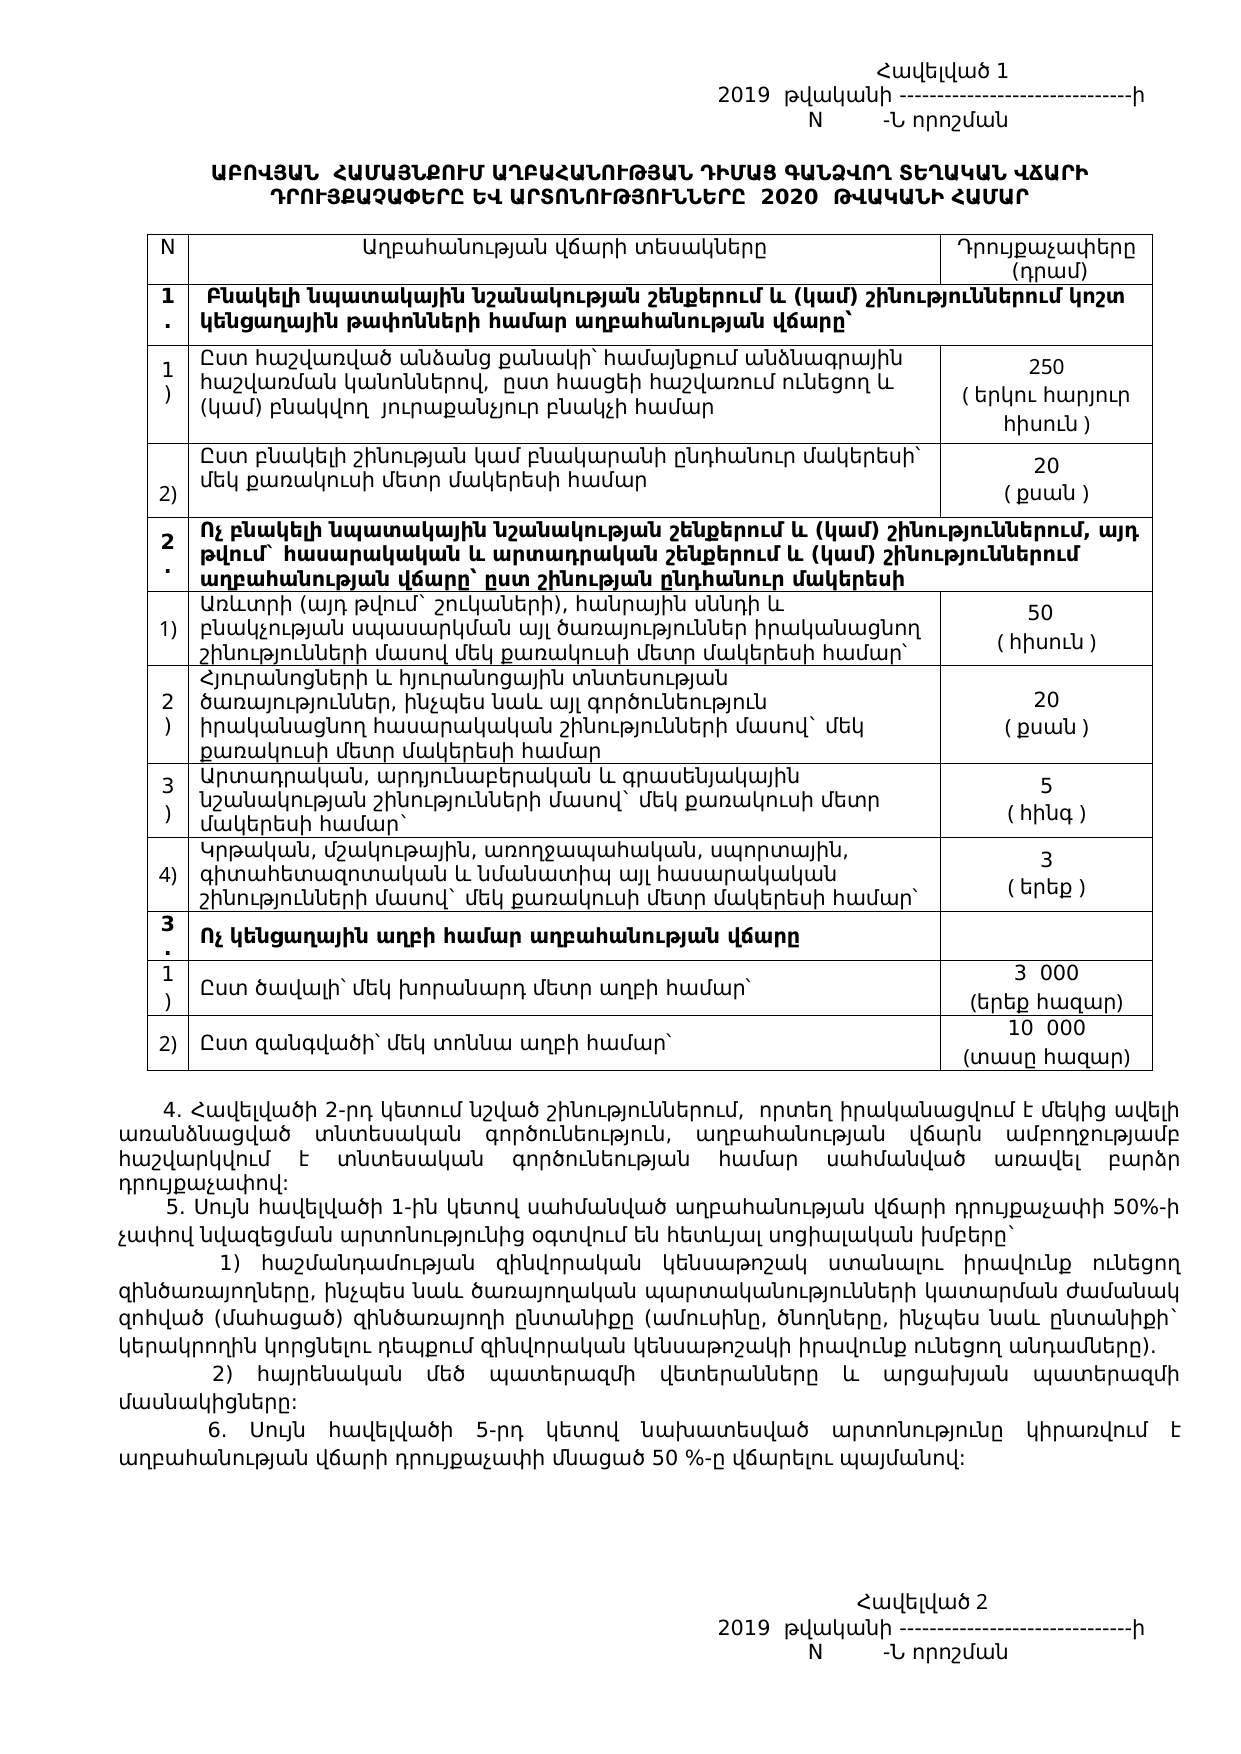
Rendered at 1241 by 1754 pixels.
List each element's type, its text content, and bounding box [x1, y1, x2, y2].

text 2) հայրենական մեծ պատերազմի վետերանները և արցախյան պատերազմի մասնակիցները: [118, 1362, 1181, 1414]
table_cell 10 000 (տասը հազար) [941, 1016, 1152, 1070]
table_cell 5 ( հինգ ) [941, 764, 1152, 837]
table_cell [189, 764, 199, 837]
text 5. Սույն հավելվածի 1-ին կետով սահմանված աղբահանության վճարի դրույքաչափի 50%-ի չափով նվազեցման արտոնությունից օգտվում են հետևյալ սոցիալական խմբերը` 1) հաշմանդամության զինվորական կենսաթոշակ ստանալու իրավունք ունեցող զինծառայողները, ինչպես նաև ծառայողական պարտականությունների կատարման ժամանակ զոհված (մահացած) զինծառայողի ընտանիքը (ամուսինը, ծնողները, ինչպես նաև ընտանիքի` կերակրողին կորցնելու դեպքում զինվորական կենսաթոշակի իրավունք ունեցող անդամները). [118, 1195, 1181, 1358]
table_header Աղբահանության վճարի տեսակները [189, 235, 940, 283]
table_cell Ըստ ծավալի՝ մեկ խորանարդ մետր աղբի համար՝ [189, 961, 940, 1015]
table_cell 3. [148, 912, 188, 960]
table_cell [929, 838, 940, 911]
table_cell Ըստ զանգվածի՝ մեկ տոննա աղբի համար՝ [189, 1016, 940, 1070]
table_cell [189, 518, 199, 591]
text Հավելված 2 [118, 1587, 1181, 1616]
table_cell 1) [148, 592, 188, 665]
table_cell 2. [148, 518, 188, 591]
table_cell [941, 912, 1152, 960]
text 2019 թվականի -------------------------------ի [635, 83, 1181, 108]
table_cell 250 ( երկու հարյուր հիսուն ) [941, 346, 1152, 443]
text 4. Հավելվածի 2-րդ կետում նշված շինություններում, որտեղ իրականացվում է մեկից ավելի առանձնացված տնտեսական գործունեություն, աղբահանության վճարն ամբողջությամբ հաշվարկվում է տնտեսական գործունեության համար սահմանված առավել բարձր դրույքաչափով: [118, 1071, 1181, 1195]
table_cell 2) [148, 1016, 188, 1070]
table_cell 3) [148, 764, 188, 837]
table_cell 1. [148, 285, 188, 345]
table_cell 50 ( հիսուն ) [941, 592, 1152, 665]
table_cell 20 ( քսան ) [941, 666, 1152, 763]
table_cell 20 ( քսան ) [941, 444, 1152, 517]
text ԱԲՈՎՅԱՆ ՀԱՄԱՅՆՔՈՒՄ ԱՂԲԱՀԱՆՈՒԹՅԱՆ ԴԻՄԱՑ ԳԱՆՁՎՈՂ ՏԵՂԱԿԱՆ ՎՃԱՐԻ ԴՐՈՒՅՔԱՉԱՓԵՐԸ ԵՎ ԱՐՏՈՆՈՒԹՅՈՒՆՆԵՐԸ 2020 ԹՎԱԿԱՆԻ ՀԱՄԱՐ [118, 161, 1181, 209]
table_cell Բնակելի նպատակային նշանակության շենքերում և (կամ) շինություններում կոշտ կենցաղային թափոնների համար աղբահանության վճարը՝ [189, 285, 1152, 345]
table_header N [148, 235, 188, 283]
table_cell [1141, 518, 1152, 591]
table_cell 4) [148, 838, 188, 911]
table_cell 1) [148, 346, 188, 443]
table_cell 3 ( երեք ) [941, 838, 1152, 911]
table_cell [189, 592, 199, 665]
text N -Ն որոշման [635, 108, 1181, 132]
table_cell 2) [148, 444, 188, 517]
text 2019 թվականի -------------------------------ի [635, 1616, 1181, 1640]
table_cell 2) [148, 666, 188, 763]
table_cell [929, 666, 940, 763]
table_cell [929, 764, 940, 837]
text 6. Սույն հավելվածի 5-րդ կետով նախատեսված արտոնությունը կիրառվում է աղբահանության վճարի դրույքաչափի մնացած 50 %-ը վճարելու պայմանով: [118, 1418, 1181, 1470]
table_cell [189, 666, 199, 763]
text Հավելված 1 [783, 59, 1181, 83]
table_cell 1) [148, 961, 188, 1015]
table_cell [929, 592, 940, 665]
table_cell 3 000 (երեք հազար) [941, 961, 1152, 1015]
table_cell Ոչ կենցաղային աղբի համար աղբահանության վճարը [189, 912, 940, 960]
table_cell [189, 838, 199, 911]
text N -Ն որոշման [635, 1640, 1181, 1664]
table_header Դրույքաչափերը (դրամ) [941, 235, 1152, 283]
table_cell Ըստ հաշվառված անձանց քանակի՝ համայնքում անձնագրային հաշվառման կանոններով, ըստ հասցեի հաշվառում ունեցող և (կամ) բնակվող յուրաքանչյուր բնակչի համար [189, 346, 940, 443]
table_cell Ըստ բնակելի շինության կամ բնակարանի ընդհանուր մակերեսի՝ մեկ քառակուսի մետր մակերեսի համար [189, 444, 940, 517]
